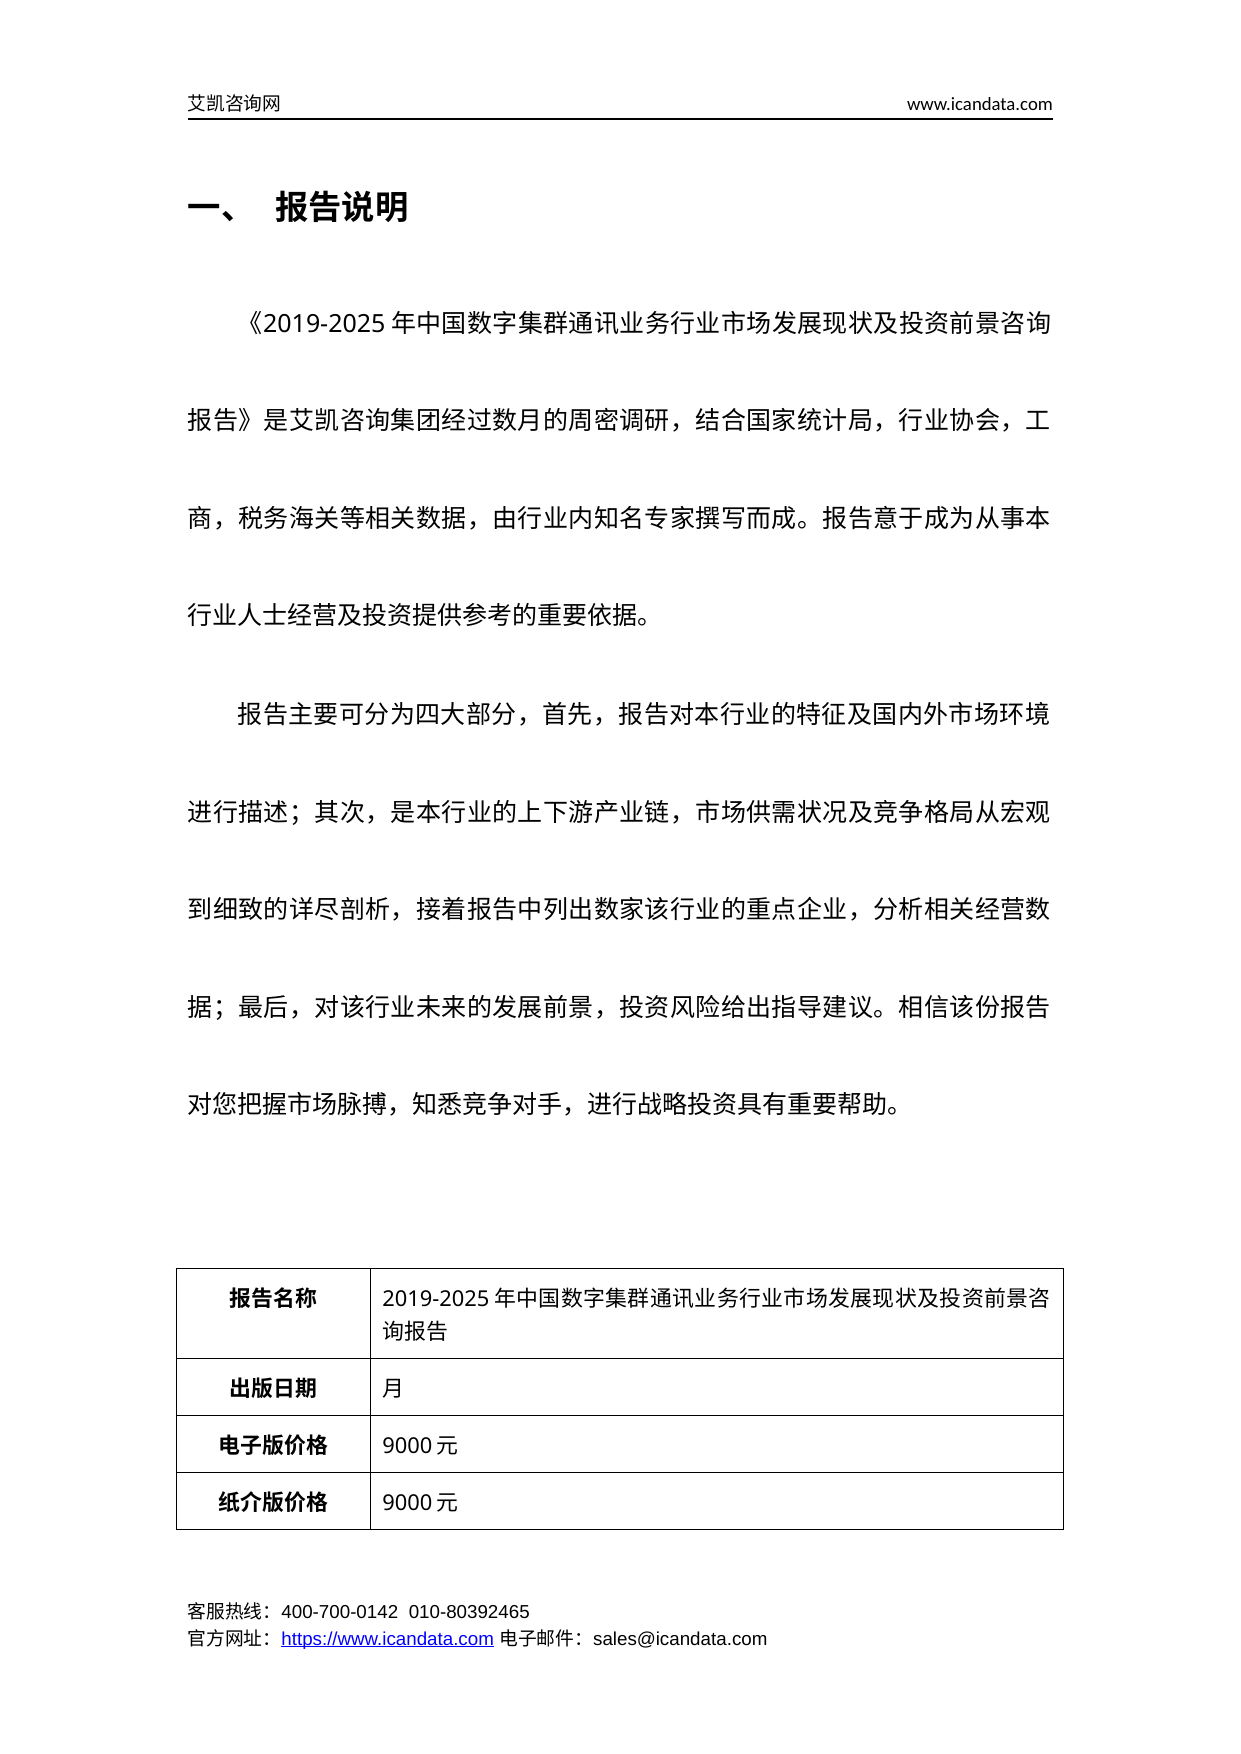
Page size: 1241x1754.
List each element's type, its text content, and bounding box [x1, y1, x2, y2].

table_header 报告名称 [177, 1269, 370, 1358]
table_cell 电子版价格 [177, 1416, 370, 1472]
table_cell 出版日期 [177, 1359, 370, 1415]
table_cell 纸介版价格 [177, 1473, 370, 1529]
table_cell 月 [371, 1359, 1063, 1415]
text 报告主要可分为四大部分，首先，报告对本行业的特征及国内外市场环境进行描述；其次，是本行业的上下游产业链，市场供需状况及竞争格局从宏观到细致的详尽剖析，接着报告中列出数家该行业的重点企业，分析相关经营数据；最后，对该行业未来的发展前景，投资风险给出指导建议。相信该份报告对您把握市场脉搏，知悉竞争对手，进行战略投资具有重要帮助。 [187, 681, 1053, 1136]
table_cell 9000元 [371, 1473, 1063, 1529]
table_header 2019-2025年中国数字集群通讯业务行业市场发展现状及投资前景咨询报告 [371, 1269, 1063, 1358]
text 《2019-2025年中国数字集群通讯业务行业市场发展现状及投资前景咨询报告》是艾凯咨询集团经过数月的周密调研，结合国家统计局，行业协会，工商，税务海关等相关数据，由行业内知名专家撰写而成。报告意于成为从事本行业人士经营及投资提供参考的重要依据。 [187, 289, 1053, 646]
subtitle 报告说明 [187, 172, 1053, 237]
table_cell 9000元 [371, 1416, 1063, 1472]
